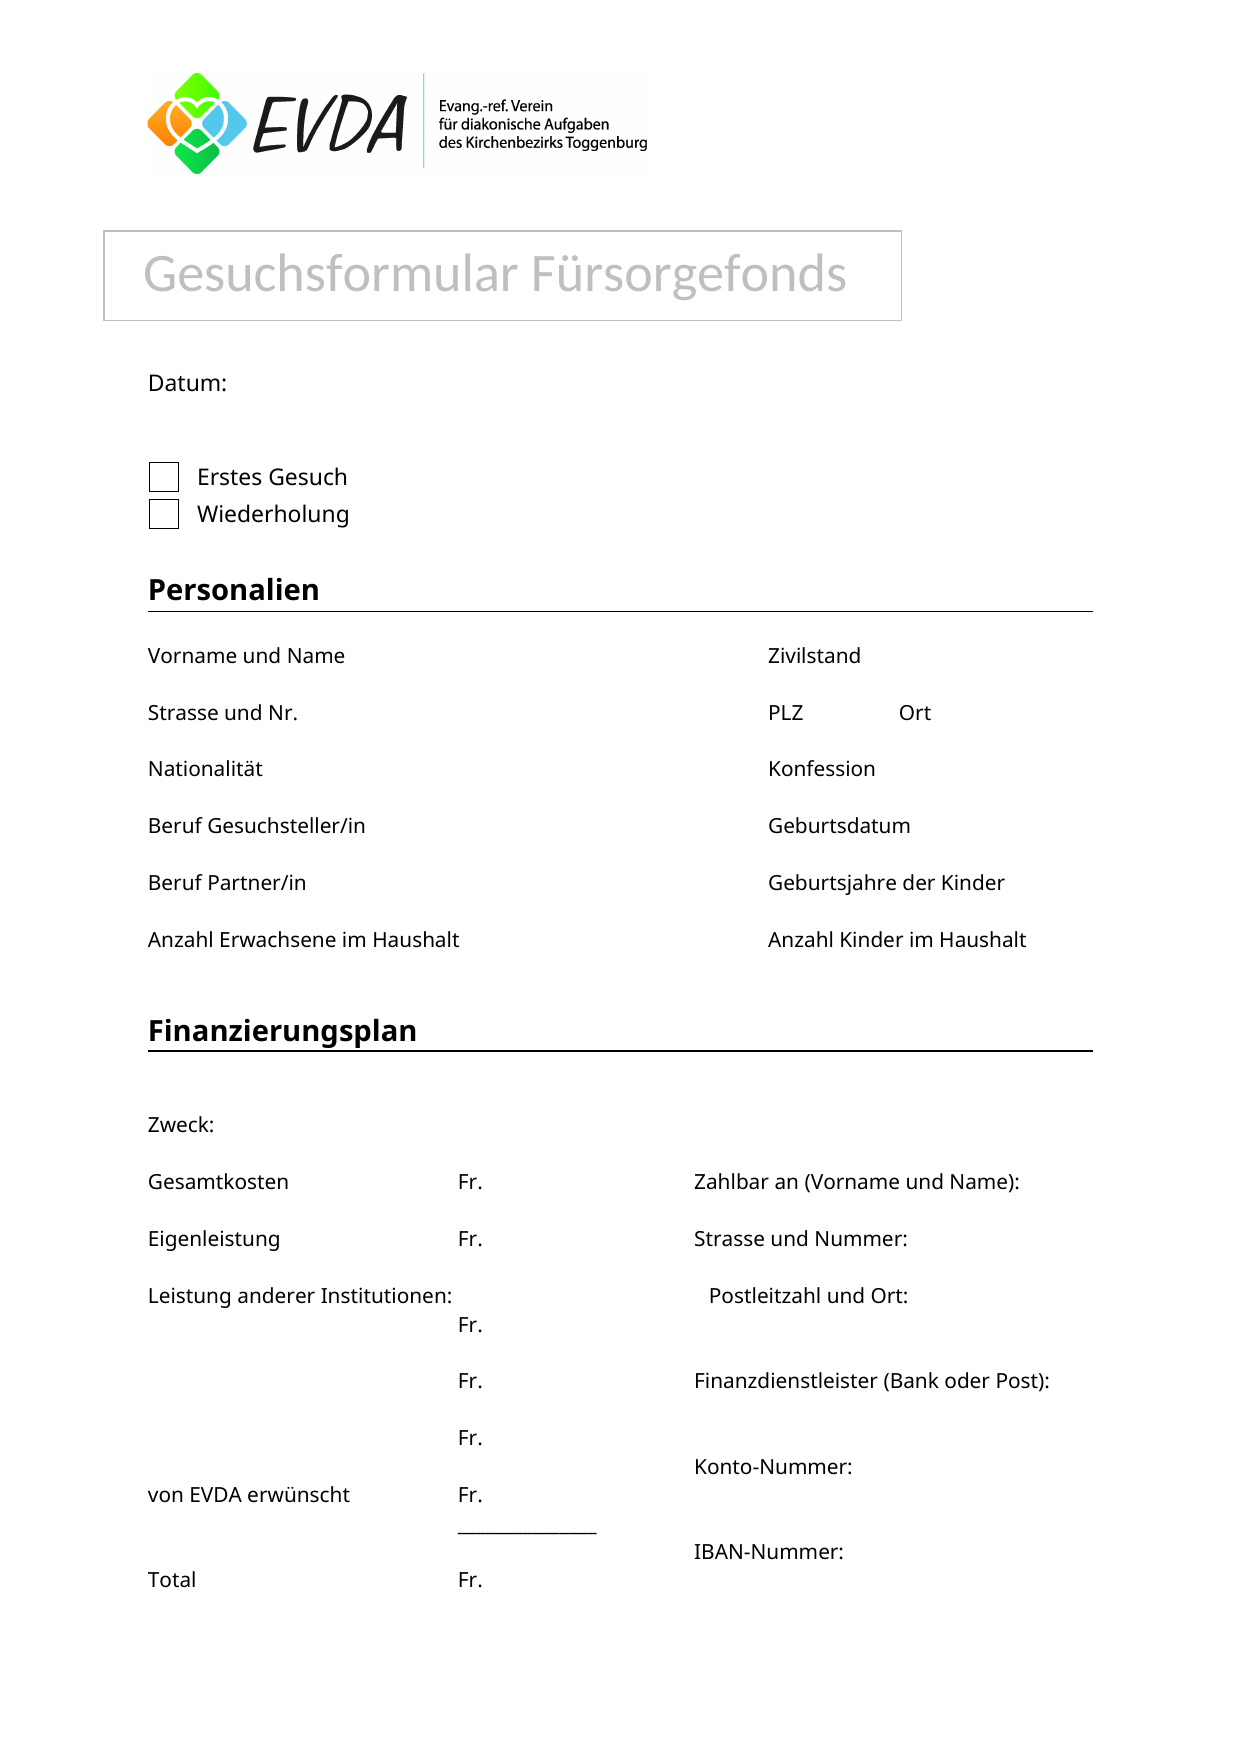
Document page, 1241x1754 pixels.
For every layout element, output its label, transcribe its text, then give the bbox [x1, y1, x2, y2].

text von EVDA erwünscht Fr. [148, 1480, 1093, 1509]
text Strasse und Nr. PLZ Ort [148, 698, 1093, 726]
text IBAN-Nummer: [148, 1537, 1093, 1566]
text Beruf Partner/in Geburtsjahre der Kinder [148, 868, 1093, 897]
text Wiederholung [148, 498, 1093, 529]
text Gesamtkosten Fr. Zahlbar an (Vorname und Name): [148, 1167, 1093, 1196]
text Nationalität Konfession [148, 754, 1093, 783]
text Fr. Finanzdienstleister (Bank oder Post): [148, 1367, 1093, 1395]
text Datum: [148, 367, 1093, 398]
text Beruf Gesuchsteller/in Geburtsdatum [148, 811, 1093, 840]
picture [147, 73, 647, 174]
text Total Fr. [148, 1566, 1093, 1594]
text Fr. [148, 1423, 1093, 1452]
text Finanzierungsplan [148, 1010, 1093, 1050]
text Eigenleistung Fr. Strasse und Nummer: [148, 1224, 1093, 1253]
text Leistung anderer Institutionen: Postleitzahl und Ort: [148, 1281, 1093, 1310]
text Fr. [148, 1310, 1093, 1338]
text _______________ [148, 1509, 1093, 1537]
text Erstes Gesuch [148, 461, 1093, 492]
text Vorname und Name Zivilstand [148, 641, 1093, 669]
text Personalien [148, 569, 1093, 611]
text Anzahl Erwachsene im Haushalt Anzahl Kinder im Haushalt [148, 925, 1093, 953]
text Zweck: [148, 1111, 1093, 1139]
text Konto-Nummer: [148, 1452, 1093, 1480]
